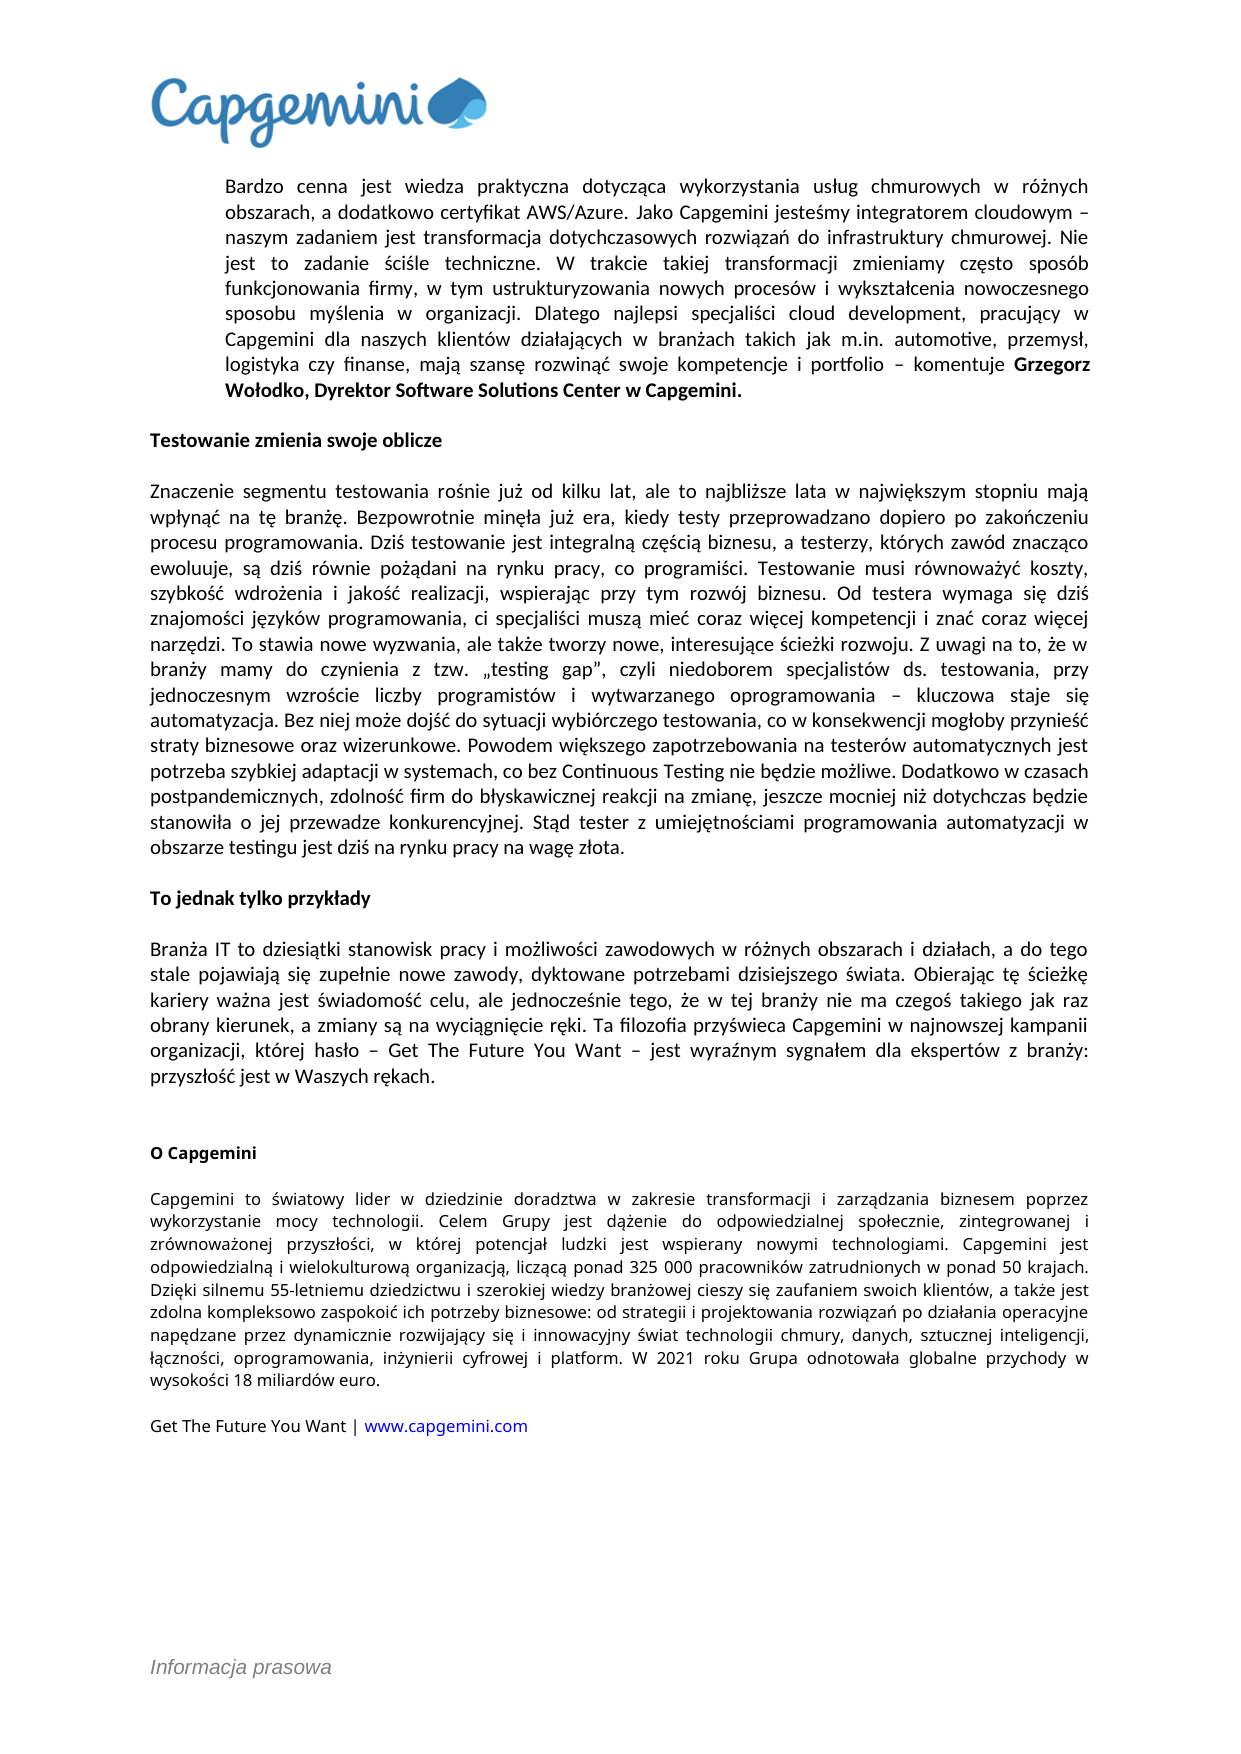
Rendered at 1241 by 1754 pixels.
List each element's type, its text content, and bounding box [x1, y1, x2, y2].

text Branża IT to dziesiątki stanowisk pracy i możliwości zawodowych w różnych obszarach i działach, a do tego stale pojawiają się zupełnie nowe zawody, dyktowane potrzebami dzisiejszego świata. Obierając tę ścieżkę kariery ważna jest świadomość celu, ale jednocześnie tego, że w tej branży nie ma czegoś takiego jak raz obrany kierunek, a zmiany są na wyciągnięcie ręki. Ta filozofia przyświeca Capgemini w najnowszej kampanii organizacji, której hasło – Get The Future You Want – jest wyraźnym sygnałem dla ekspertów z branży: przyszłość jest w Waszych rękach. [150, 936, 1090, 1088]
text To jednak tylko przykłady [150, 885, 1090, 911]
text Testowanie zmienia swoje oblicze [150, 428, 1090, 453]
text Capgemini to światowy lider w dziedzinie doradztwa w zakresie transformacji i zarządzania biznesem poprzez wykorzystanie mocy technologii. Celem Grupy jest dążenie do odpowiedzialnej społecznie, zintegrowanej i zrównoważonej przyszłości, w której potencjał ludzki jest wspierany nowymi technologiami. Capgemini jest odpowiedzialną i wielokulturową organizacją, liczącą ponad 325 000 pracowników zatrudnionych w ponad 50 krajach. Dzięki silnemu 55-letniemu dziedzictwu i szerokiej wiedzy branżowej cieszy się zaufaniem swoich klientów, a także jest zdolna kompleksowo zaspokoić ich potrzeby biznesowe: od strategii i projektowania rozwiązań po działania operacyjne napędzane przez dynamicznie rozwijający się i innowacyjny świat technologii chmury, danych, sztucznej inteligencji, łączności, oprogramowania, inżynierii cyfrowej i platform. W 2021 roku Grupa odnotowała globalne przychody w wysokości 18 miliardów euro. [150, 1187, 1090, 1392]
text Znaczenie segmentu testowania rośnie już od kilku lat, ale to najbliższe lata w największym stopniu mają wpłynąć na tę branżę. Bezpowrotnie minęła już era, kiedy testy przeprowadzano dopiero po zakończeniu procesu programowania. Dziś testowanie jest integralną częścią biznesu, a testerzy, których zawód znacząco ewoluuje, są dziś równie pożądani na rynku pracy, co programiści. Testowanie musi równoważyć koszty, szybkość wdrożenia i jakość realizacji, wspierając przy tym rozwój biznesu. Od testera wymaga się dziś znajomości języków programowania, ci specjaliści muszą mieć coraz więcej kompetencji i znać coraz więcej narzędzi. To stawia nowe wyzwania, ale także tworzy nowe, interesujące ścieżki rozwoju. Z uwagi na to, że w branży mamy do czynienia z tzw. „testing gap”, czyli niedoborem specjalistów ds. testowania, przy jednoczesnym wzroście liczby programistów i wytwarzanego oprogramowania – kluczowa staje się automatyzacja. Bez niej może dojść do sytuacji wybiórczego testowania, co w konsekwencji mogłoby przynieść straty biznesowe oraz wizerunkowe. Powodem większego zapotrzebowania na testerów automatycznych jest potrzeba szybkiej adaptacji w systemach, co bez Continuous Testing nie będzie możliwe. Dodatkowo w czasach postpandemicznych, zdolność firm do błyskawicznej reakcji na zmianę, jeszcze mocniej niż dotychczas będzie stanowiła o jej przewadze konkurencyjnej. Stąd tester z umiejętnościami programowania automatyzacji w obszarze testingu jest dziś na rynku pracy na wagę złota. [150, 478, 1090, 860]
text Get The Future You Want | www.capgemini.com [150, 1414, 1090, 1437]
picture [150, 75, 488, 149]
text O Capgemini [150, 1142, 1090, 1165]
